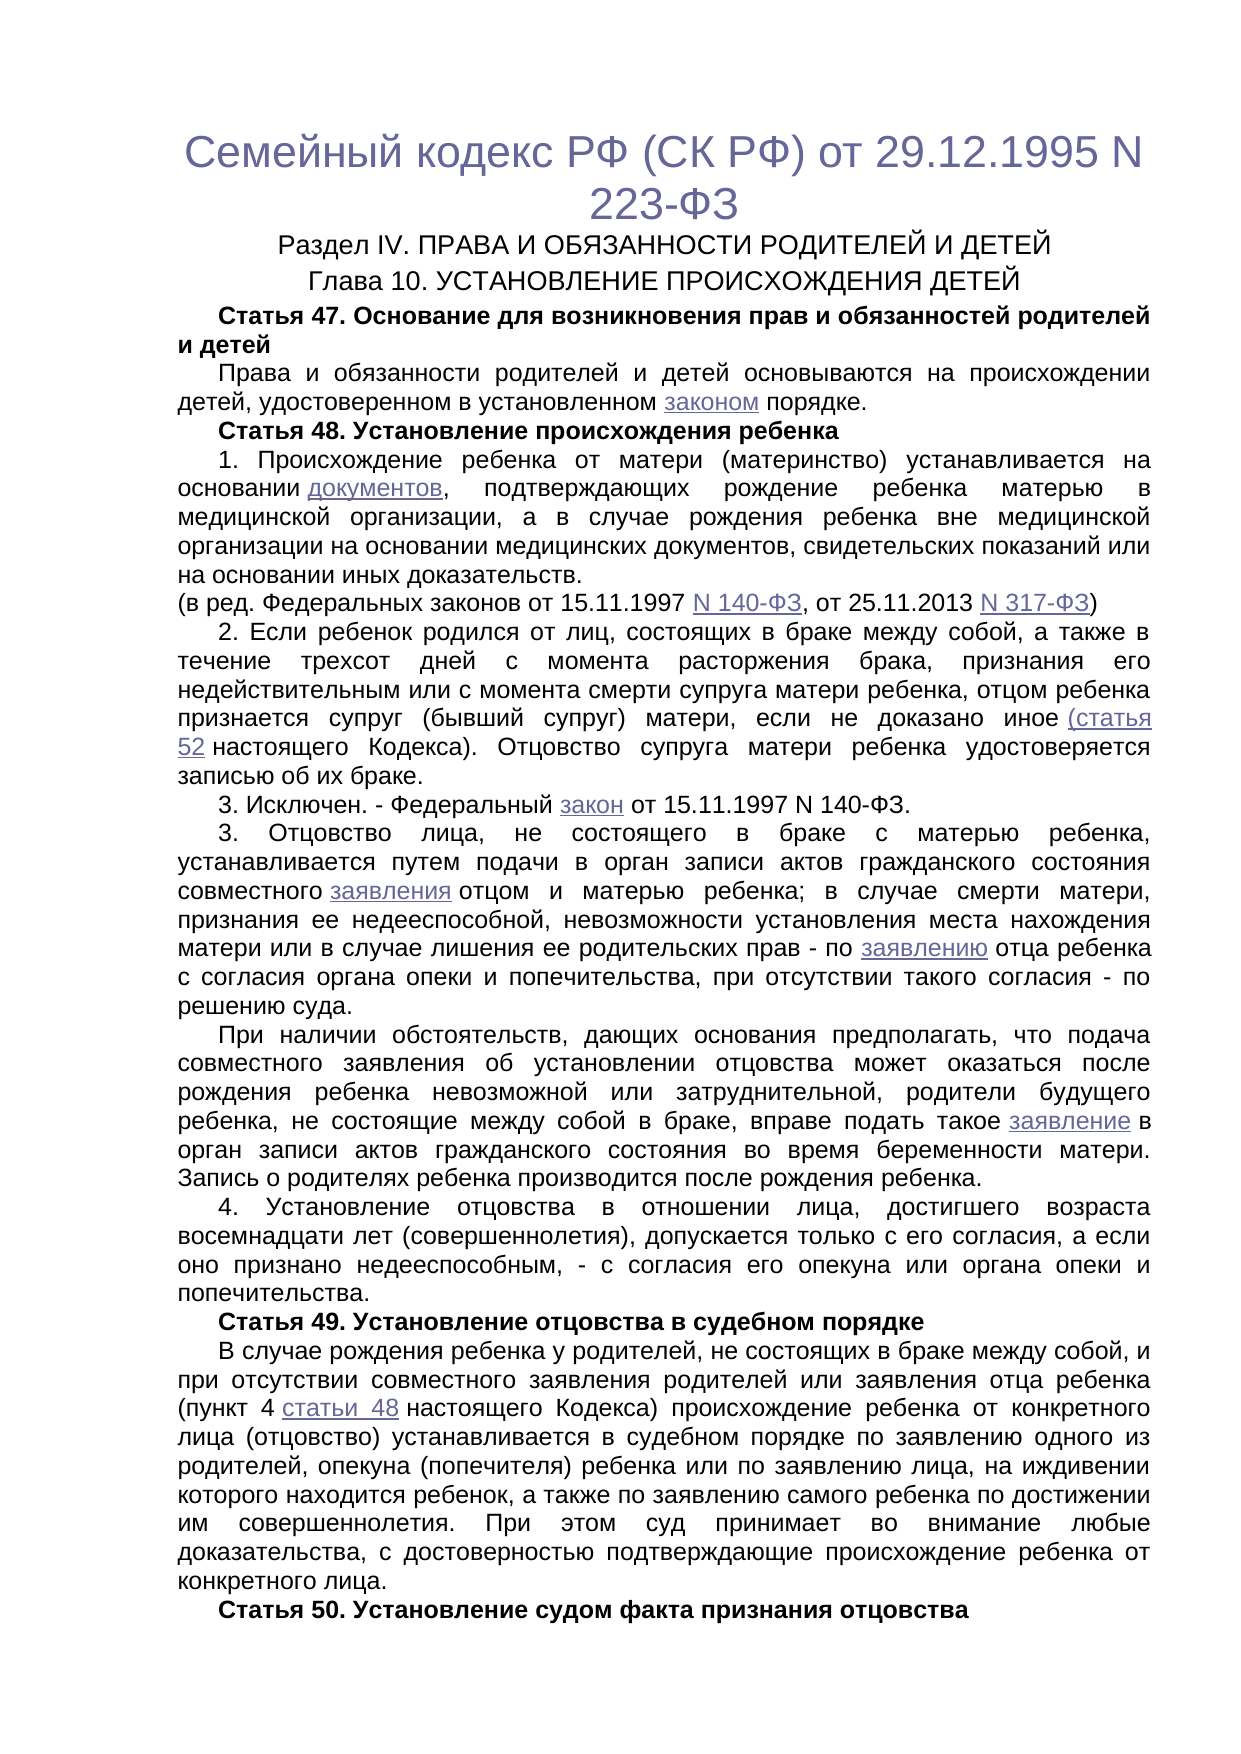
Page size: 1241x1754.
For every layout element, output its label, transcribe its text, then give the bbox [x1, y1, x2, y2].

text Статья 48. Установление происхождения ребенка [177, 416, 1152, 445]
text 2. Если ребенок родился от лиц, состоящих в браке между собой, а также в течение трехсот дней с момента расторжения брака, признания его недействительным или с момента смерти супруга матери ребенка, отцом ребенка признается супруг (бывший супруг) матери, если не доказано иное (статья 52 настоящего Кодекса). Отцовство супруга матери ребенка удостоверяется записью об их браке. [177, 617, 1152, 790]
text Статья 47. Основание для возникновения прав и обязанностей родителей и детей [177, 301, 1152, 358]
text Статья 49. Установление отцовства в судебном порядке [177, 1307, 1152, 1336]
text 3. Отцовство лица, не состоящего в браке с матерью ребенка, устанавливается путем подачи в орган записи актов гражданского состояния совместного заявления отцом и матерью ребенка; в случае смерти матери, признания ее недееспособной, невозможности установления места нахождения матери или в случае лишения ее родительских прав - по заявлению отца ребенка с согласия органа опеки и попечительства, при отсутствии такого согласия - по решению суда. [177, 818, 1152, 1020]
subtitle Глава 10. УСТАНОВЛЕНИЕ ПРОИСХОЖДЕНИЯ ДЕТЕЙ [177, 265, 1152, 296]
text При наличии обстоятельств, дающих основания предполагать, что подача совместного заявления об установлении отцовства может оказаться после рождения ребенка невозможной или затруднительной, родители будущего ребенка, не состоящие между собой в браке, вправе подать такое заявление в орган записи актов гражданского состояния во время беременности матери. Запись о родителях ребенка производится после рождения ребенка. [177, 1020, 1152, 1192]
text Права и обязанности родителей и детей основываются на происхождении детей, удостоверенном в установленном законом порядке. [177, 358, 1152, 416]
subtitle Семейный кодекс РФ (СК РФ) от 29.12.1995 N 223-ФЗ [177, 126, 1152, 229]
text 4. Установление отцовства в отношении лица, достигшего возраста восемнадцати лет (совершеннолетия), допускается только с его согласия, а если оно признано недееспособным, - с согласия его опекуна или органа опеки и попечительства. [177, 1192, 1152, 1307]
text 3. Исключен. - Федеральный закон от 15.11.1997 N 140-ФЗ. [177, 790, 1152, 818]
text В случае рождения ребенка у родителей, не состоящих в браке между собой, и при отсутствии совместного заявления родителей или заявления отца ребенка (пункт 4 статьи 48 настоящего Кодекса) происхождение ребенка от конкретного лица (отцовство) устанавливается в судебном порядке по заявлению одного из родителей, опекуна (попечителя) ребенка или по заявлению лица, на иждивении которого находится ребенок, а также по заявлению самого ребенка по достижении им совершеннолетия. При этом суд принимает во внимание любые доказательства, с достоверностью подтверждающие происхождение ребенка от конкретного лица. [177, 1336, 1152, 1595]
text Статья 50. Установление судом факта признания отцовства [177, 1595, 1152, 1623]
text (в ред. Федеральных законов от 15.11.1997 N 140-ФЗ, от 25.11.2013 N 317-ФЗ) [177, 588, 1152, 617]
subtitle Раздел IV. ПРАВА И ОБЯЗАННОСТИ РОДИТЕЛЕЙ И ДЕТЕЙ [177, 229, 1152, 260]
text 1. Происхождение ребенка от матери (материнство) устанавливается на основании документов, подтверждающих рождение ребенка матерью в медицинской организации, а в случае рождения ребенка вне медицинской организации на основании медицинских документов, свидетельских показаний или на основании иных доказательств. [177, 445, 1152, 588]
